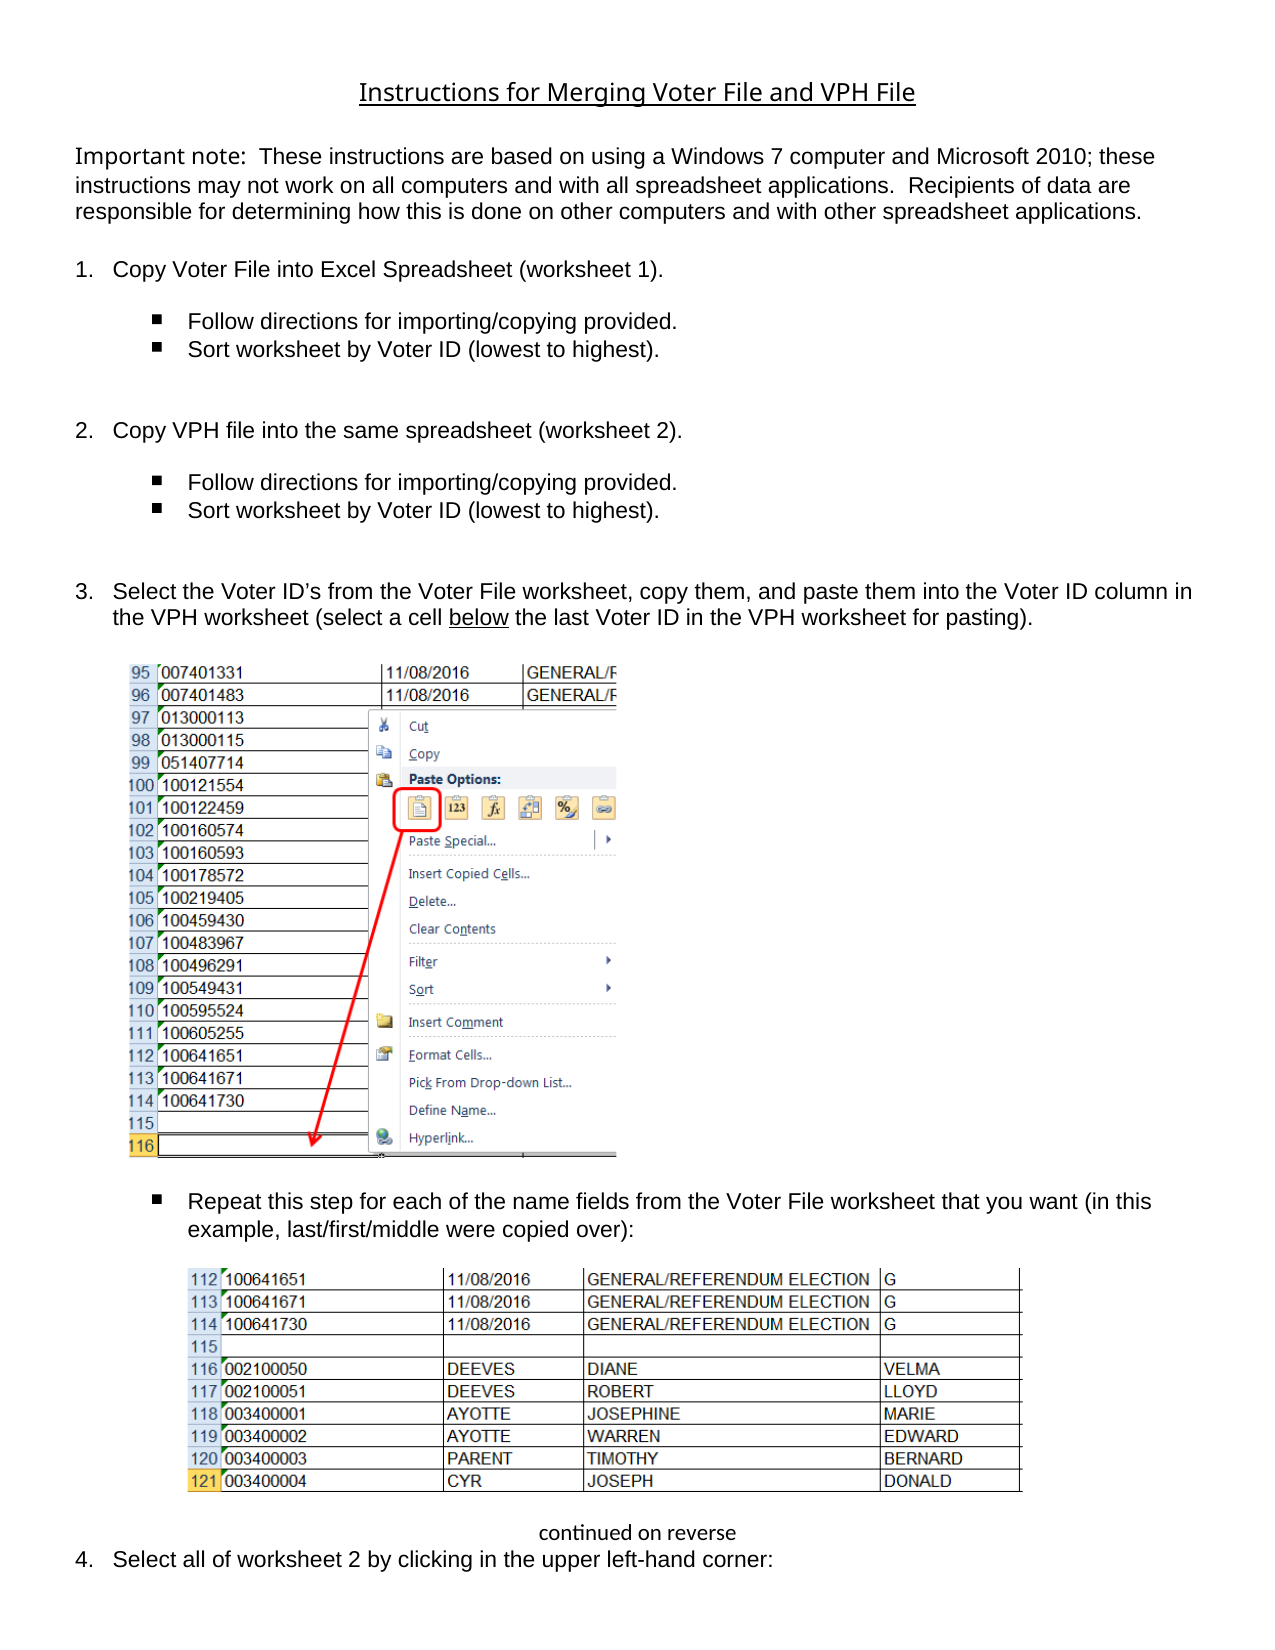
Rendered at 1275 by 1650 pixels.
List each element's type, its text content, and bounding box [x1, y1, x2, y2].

text continued on reverse [75, 1518, 1200, 1546]
list Select all of worksheet 2 by clicking in the upper left-hand corner: [75, 1546, 1200, 1572]
text Important note: These instructions are based on using a Windows 7 computer and Microsoft 2010; these instructions may not work on all computers and with all spreadsheet applications. Recipients of data are responsible for determining how this is done on other computers and with other spreadsheet applications. [75, 140, 1200, 224]
list Repeat this step for each of the name fields from the Voter File worksheet that you want (in this example, last/first/middle were copied over): [150, 1188, 1200, 1242]
list Follow directions for importing/copying provided. [150, 308, 1200, 336]
list Follow directions for importing/copying provided. [150, 469, 1200, 497]
list Sort worksheet by Voter ID (lowest to highest). [150, 336, 1200, 364]
picture [112, 656, 617, 1162]
text Instructions for Merging Voter File and VPH File [75, 75, 1200, 109]
list Sort worksheet by Voter ID (lowest to highest). [150, 497, 1200, 551]
picture [187, 1268, 1023, 1492]
list Copy VPH file into the same spreadsheet (worksheet 2). [75, 417, 1200, 469]
list Select the Voter ID’s from the Voter File worksheet, copy them, and paste them into the Voter ID column in the VPH worksheet (select a cell below the last Voter ID in the VPH worksheet for pasting). [75, 578, 1200, 657]
list Copy Voter File into Excel Spreadsheet (worksheet 1). [75, 256, 1200, 282]
